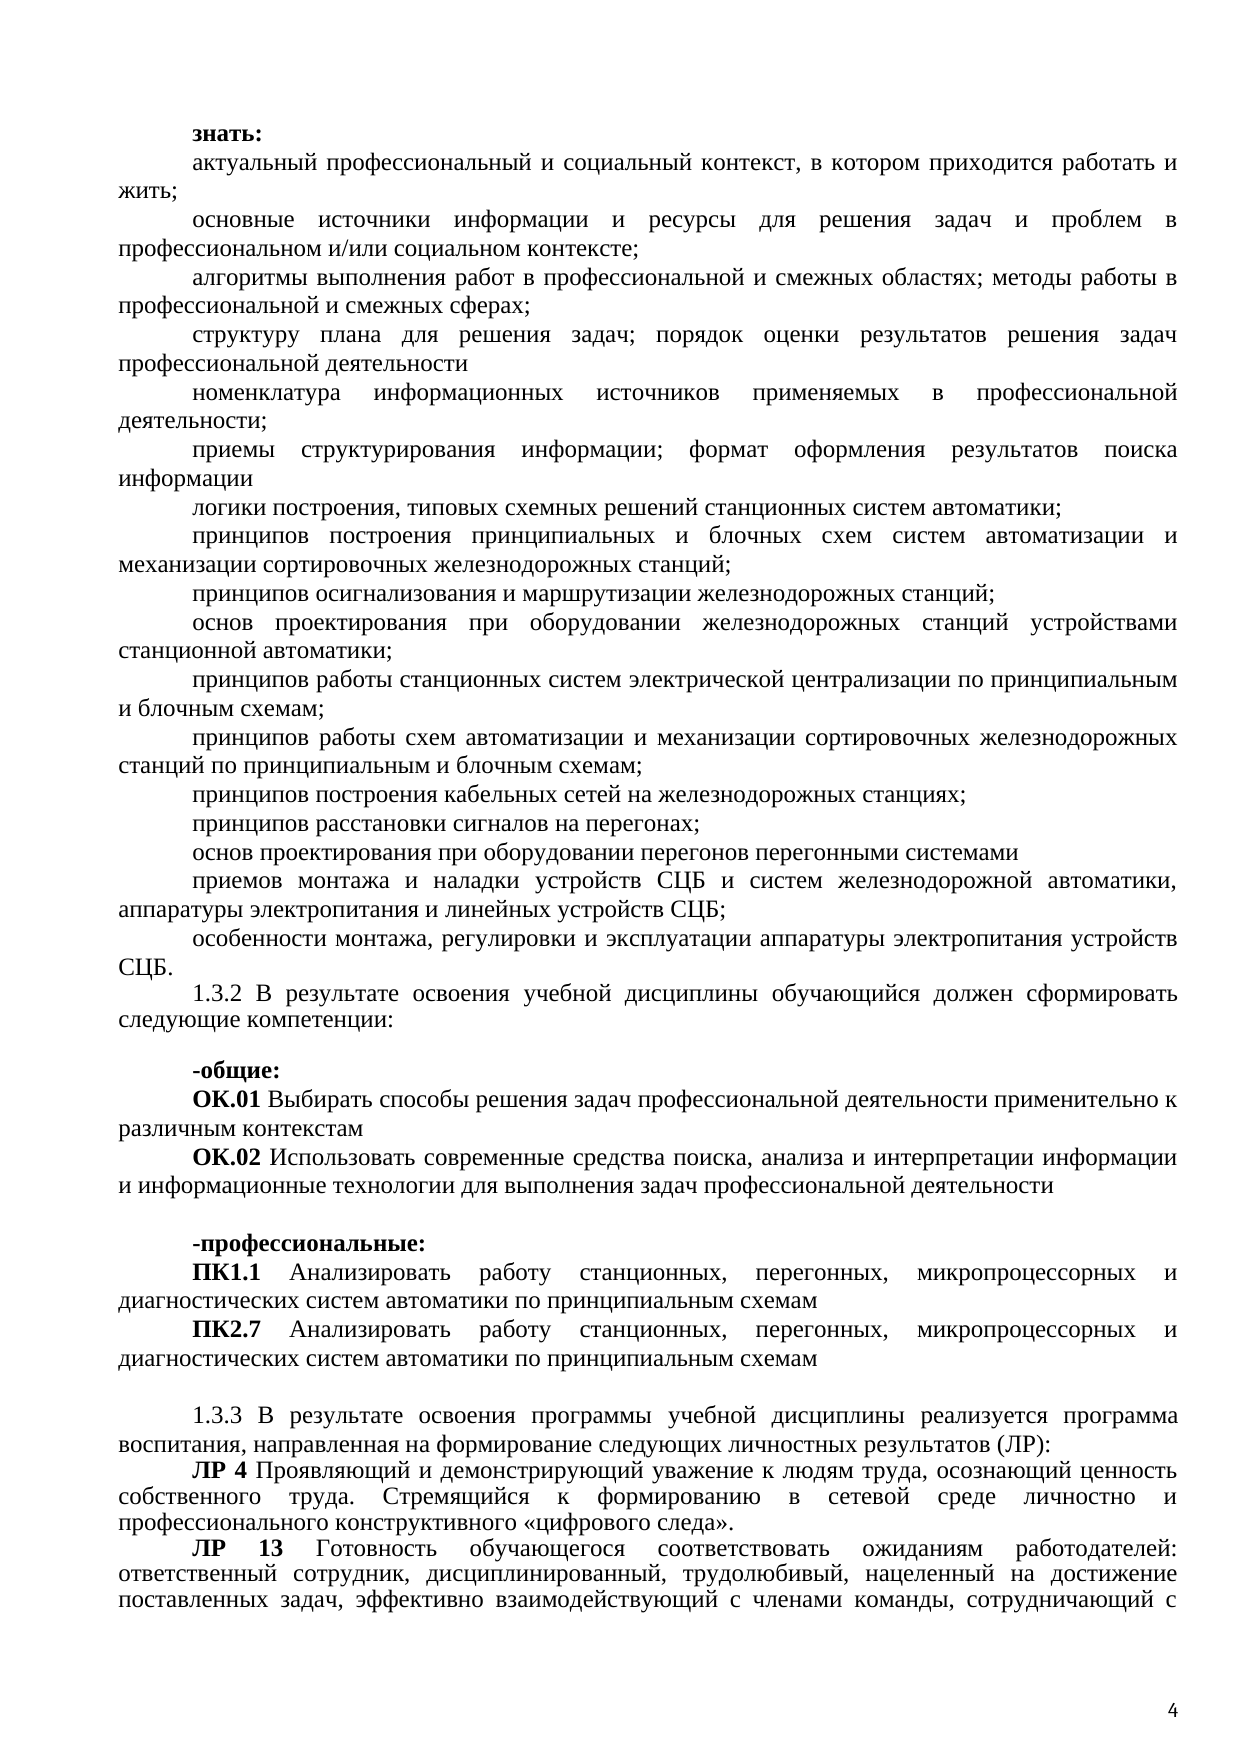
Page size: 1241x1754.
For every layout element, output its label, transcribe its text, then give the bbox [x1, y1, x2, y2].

text -общие: [118, 1058, 1178, 1084]
text основ проектирования при оборудовании перегонов перегонными системами [118, 837, 1178, 866]
text актуальный профессиональный и социальный контекст, в котором приходится работать и жить; [118, 147, 1178, 204]
text основ проектирования при оборудовании железнодорожных станций устройствами станционной автоматики; [118, 607, 1178, 664]
text знать: [118, 118, 1178, 147]
text принципов построения кабельных сетей на железнодорожных станциях; [118, 779, 1178, 808]
text приемов монтажа и наладки устройств СЦБ и систем железнодорожной автоматики, аппаратуры электропитания и линейных устройств СЦБ; [118, 866, 1178, 923]
text принципов расстановки сигналов на перегонах; [118, 808, 1178, 837]
text номенклатура информационных источников применяемых в профессиональной деятельности; [118, 377, 1178, 434]
text алгоритмы выполнения работ в профессиональной и смежных областях; методы работы в профессиональной и смежных сферах; [118, 262, 1178, 319]
text основные источники информации и ресурсы для решения задач и проблем в профессиональном и/или социальном контексте; [118, 204, 1178, 262]
text ОК.02 Использовать современные средства поиска, анализа и интерпретации информации и информационные технологии для выполнения задач профессиональной деятельности [118, 1142, 1178, 1199]
text ЛР 4 Проявляющий и демонстрирующий уважение к людям труда, осознающий ценность собственного труда. Стремящийся к формированию в сетевой среде личностно и профессионального конструктивного «цифрового следа». [118, 1458, 1178, 1536]
text приемы структурирования информации; формат оформления результатов поиска информации [118, 434, 1178, 492]
text ПК2.7 Анализировать работу станционных, перегонных, микропроцессорных и диагностических систем автоматики по принципиальным схемам [118, 1314, 1178, 1372]
text ПК1.1 Анализировать работу станционных, перегонных, микропроцессорных и диагностических систем автоматики по принципиальным схемам [118, 1257, 1178, 1314]
text особенности монтажа, регулировки и эксплуатации аппаратуры электропитания устройств СЦБ. [118, 923, 1178, 981]
text принципов осигнализования и маршрутизации железнодорожных станций; [118, 578, 1178, 607]
text принципов работы схем автоматизации и механизации сортировочных железнодорожных станций по принципиальным и блочным схемам; [118, 722, 1178, 779]
text структуру плана для решения задач; порядок оценки результатов решения задач профессиональной деятельности [118, 319, 1178, 377]
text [118, 1536, 1178, 1613]
text принципов работы станционных систем электрической централизации по принципиальным и блочным схемам; [118, 664, 1178, 722]
text логики построения, типовых схемных решений станционных систем автоматики; [118, 492, 1178, 521]
text 1.3.3 В результате освоения программы учебной дисциплины реализуется программа воспитания, направленная на формирование следующих личностных результатов (ЛР): [118, 1400, 1178, 1458]
text ОК.01 Выбирать способы решения задач профессиональной деятельности применительно к различным контекстам [118, 1084, 1178, 1142]
text 1.3.2 В результате освоения учебной дисциплины обучающийся должен сформировать следующие компетенции: [118, 981, 1178, 1032]
text принципов построения принципиальных и блочных схем систем автоматизации и механизации сортировочных железнодорожных станций; [118, 521, 1178, 578]
text -профессиональные: [118, 1228, 1178, 1257]
